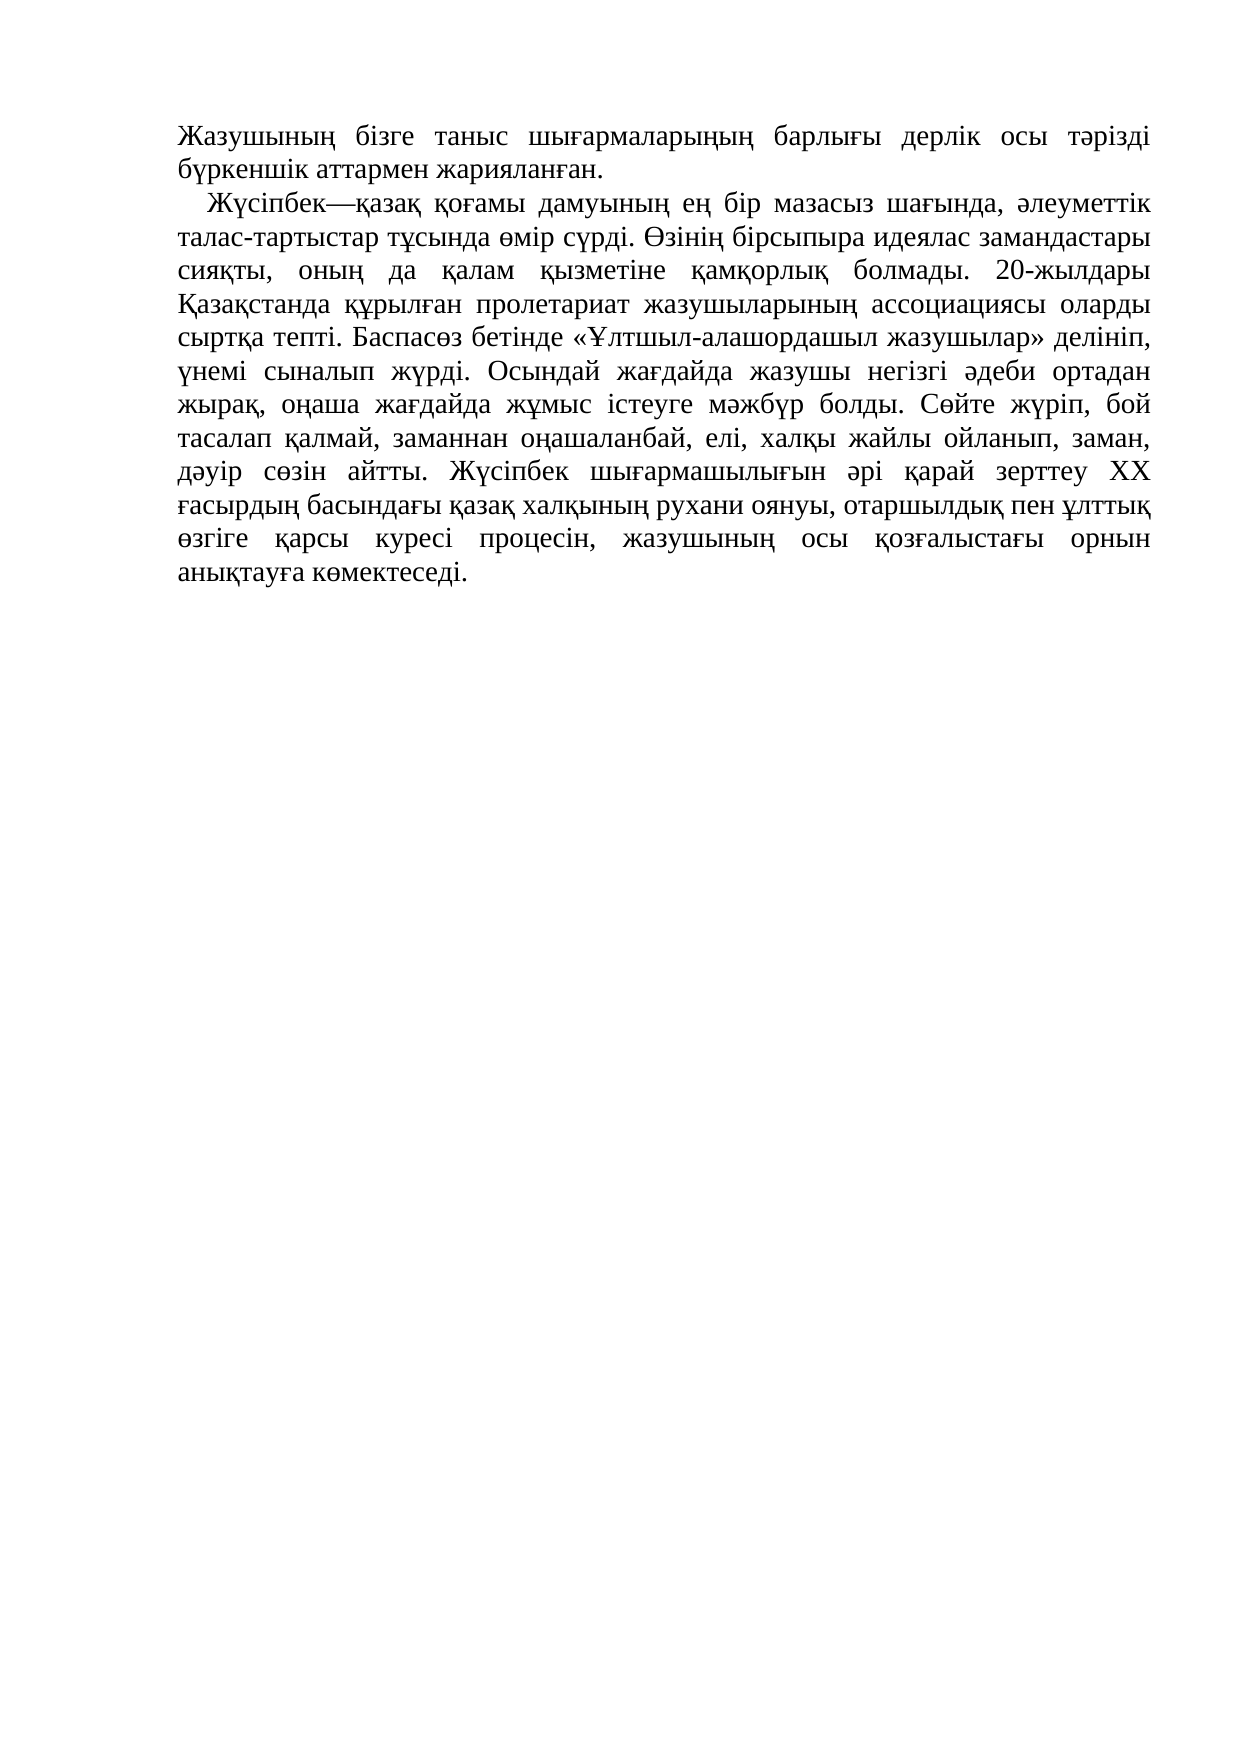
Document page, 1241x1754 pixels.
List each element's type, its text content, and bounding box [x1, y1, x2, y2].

text Жүсiпбек—қазақ қоғамы дамуының ең бiр мазасыз шағында, әлеуметтiк талас-тартыстар тұсында өмiр сүрдi. Өзiнiң бiрсыпыра идеялас замандастары сияқты, оның да қалам қызметiне қамқорлық болмады. 20-жылдары Қазақстанда құрылған пролетариат жазушыларының ассоциациясы оларды сыртқа тептi. Баспасөз бетiнде «Ұлтшыл-алашордашыл жазушылар» делiнiп, үнемi сыналып жүрдi. Осындай жағдайда жазушы негiзгi әдеби ортадан жырақ, оңаша жағдайда жұмыс iстеуге мәжбүр болды. Сөйте жүрiп, бой тасалап қалмай, заманнан оңашаланбай, елi, халқы жайлы ойланып, заман, дәуiр сөзiн айтты. Жүсiпбек шығармашылығын әрi қарай зерттеу XX ғасырдың басындағы қазақ халқының рухани оянуы, отаршылдық пен ұлттық өзгiге қарсы куресi процесiн, жазушының осы қозғалыстағы орнын анықтауға көмектеседi. [177, 185, 1152, 588]
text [177, 118, 1152, 185]
